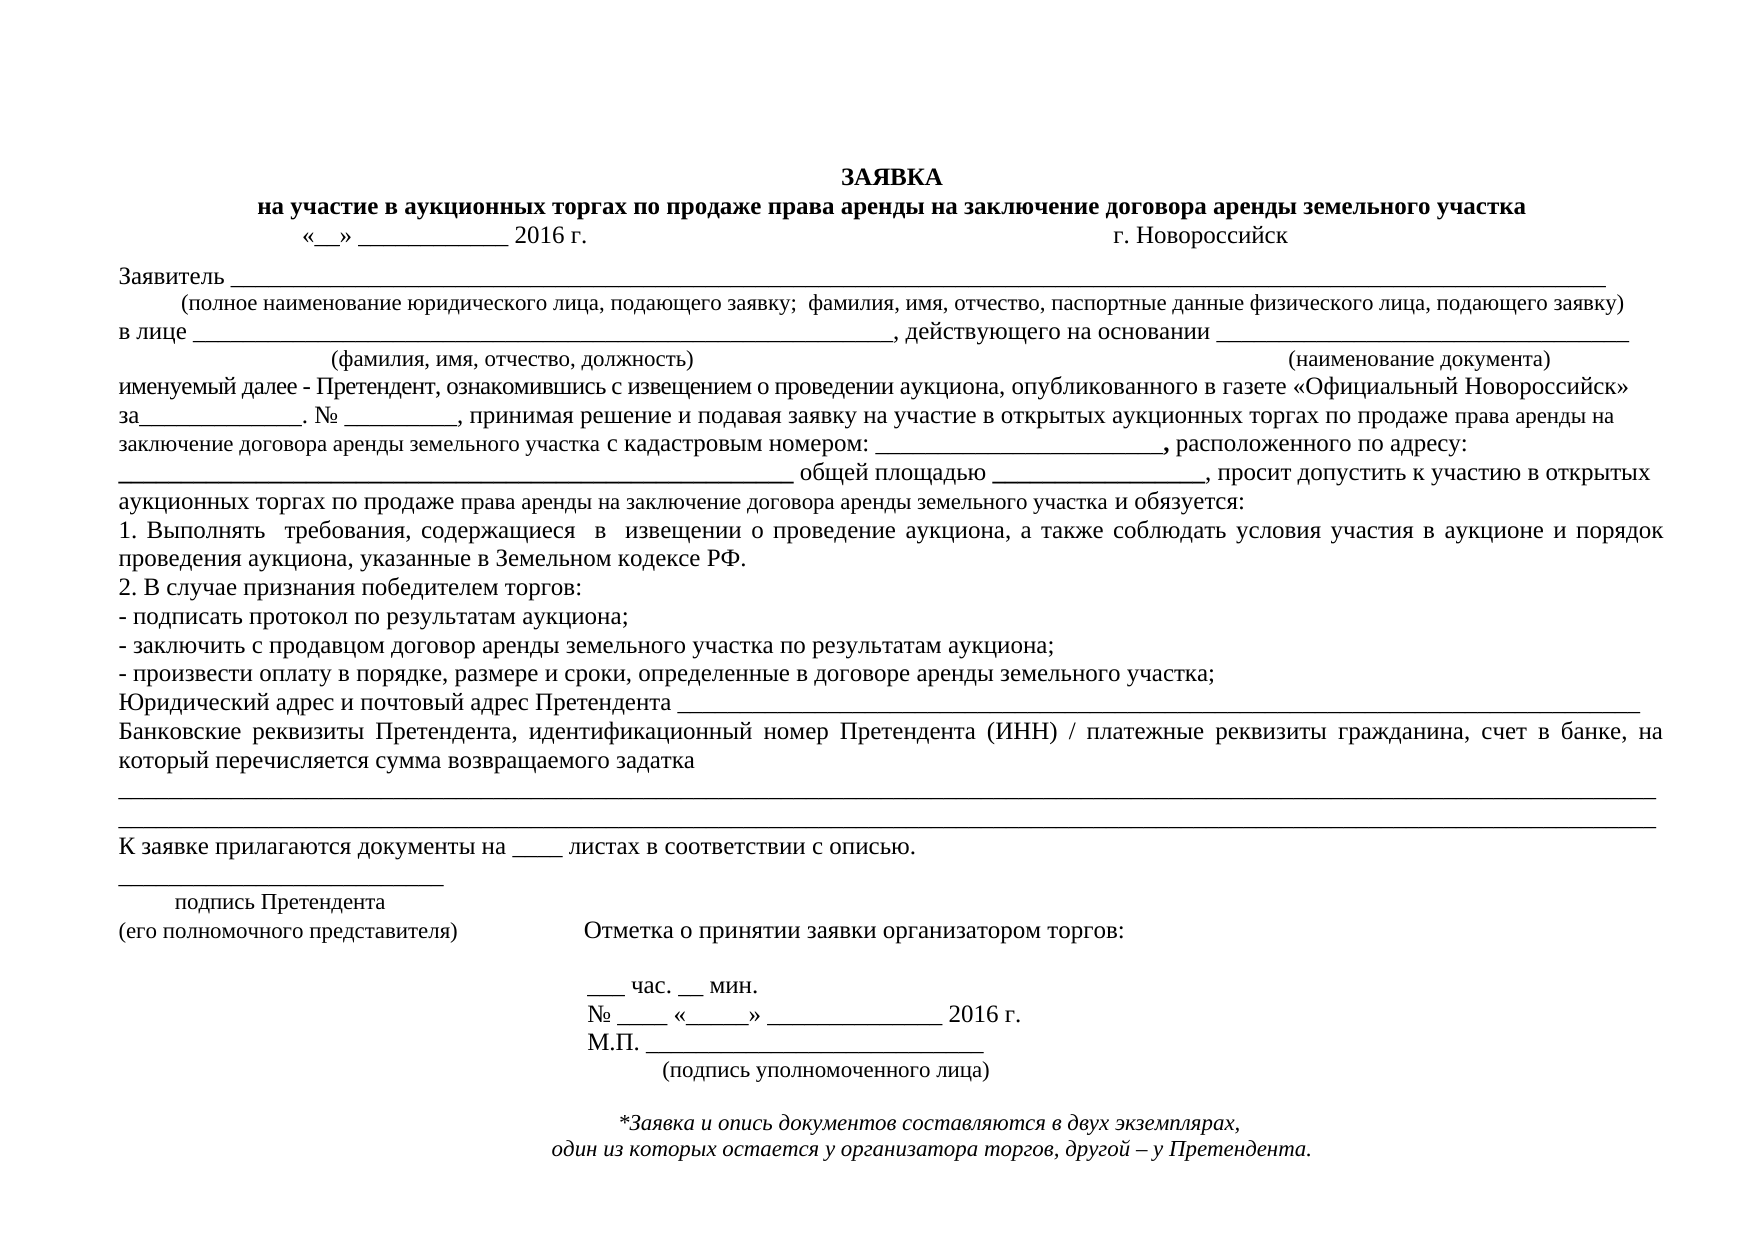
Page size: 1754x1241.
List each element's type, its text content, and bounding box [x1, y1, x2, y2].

text в лице ________________________________________________________, действующего на основании _________________________________ [118, 316, 1665, 344]
text Банковские реквизиты Претендента, идентификационный номер Претендента (ИНН) / платежные реквизиты гражданина, счет в банке, на который перечисляется сумма возвращаемого задатка [118, 716, 1665, 773]
text 1. Выполнять требования, содержащиеся в извещении о проведение аукциона, а также соблюдать условия участия в аукционе и порядок проведения аукциона, указанные в Земельном кодексе РФ. [118, 515, 1665, 572]
subtitle на участие в аукционных торгах по продаже права аренды на заключение договора аренды земельного участка [118, 191, 1665, 220]
text (подпись уполномоченного лица) [118, 1056, 1665, 1082]
text *Заявка и опись документов составляются в двух экземплярах, [118, 1109, 1665, 1135]
text (полное наименование юридического лица, подающего заявку; фамилия, имя, отчество, паспортные данные физического лица, подающего заявку) [118, 289, 1665, 316]
text - заключить с продавцом договор аренды земельного участка по результатам аукциона; [118, 630, 1665, 658]
subtitle ЗАЯВКА [118, 162, 1665, 191]
text (его полномочного представителя) Отметка о принятии заявки организатором торгов: [118, 915, 1665, 943]
text - произвести оплату в порядке, размере и сроки, определенные в договоре аренды земельного участка; [118, 658, 1665, 687]
text Заявитель ______________________________________________________________________________________________________________ [118, 261, 1665, 289]
text один из которых остается у организатора торгов, другой – у Претендента. [118, 1135, 1665, 1162]
text __________________________ [118, 860, 1665, 888]
text (фамилия, имя, отчество, должность) (наименование документа) именуемый далее - Претендент, ознакомившись с извещением о проведении аукциона, опубликованного в газете «Официальный Новороссийск» за_____________. № _________, принимая решение и подавая заявку на участие в открытых аукционных торгах по продаже права аренды на заключение договора аренды земельного участка с кадастровым номером: _______________________, расположенного по адресу: ______________________________________________________ общей площадью _________________, просит допустить к участию в открытых аукционных торгах по продаже права аренды на заключение договора аренды земельного участка и обязуется: [118, 344, 1665, 515]
text ______________________________________________________________________________________________________________________________________________________________________________________________________________________________________________________К заявке прилагаются документы на ____ листах в соответствии с описью. [118, 773, 1665, 860]
text М.П. ___________________________ [118, 1027, 1665, 1056]
text подпись Претендента [118, 888, 1665, 915]
text № ____ «_____» ______________ 2016 г. [118, 999, 1665, 1027]
text ___ час. __ мин. [118, 970, 1665, 999]
text - подписать протокол по результатам аукциона; [118, 601, 1665, 630]
text 2. В случае признания победителем торгов: [118, 572, 1665, 601]
text Юридический адрес и почтовый адрес Претендента _____________________________________________________________________________ [118, 687, 1665, 716]
text «__» ____________ 2016 г. г. Новороссийск [118, 220, 1665, 249]
